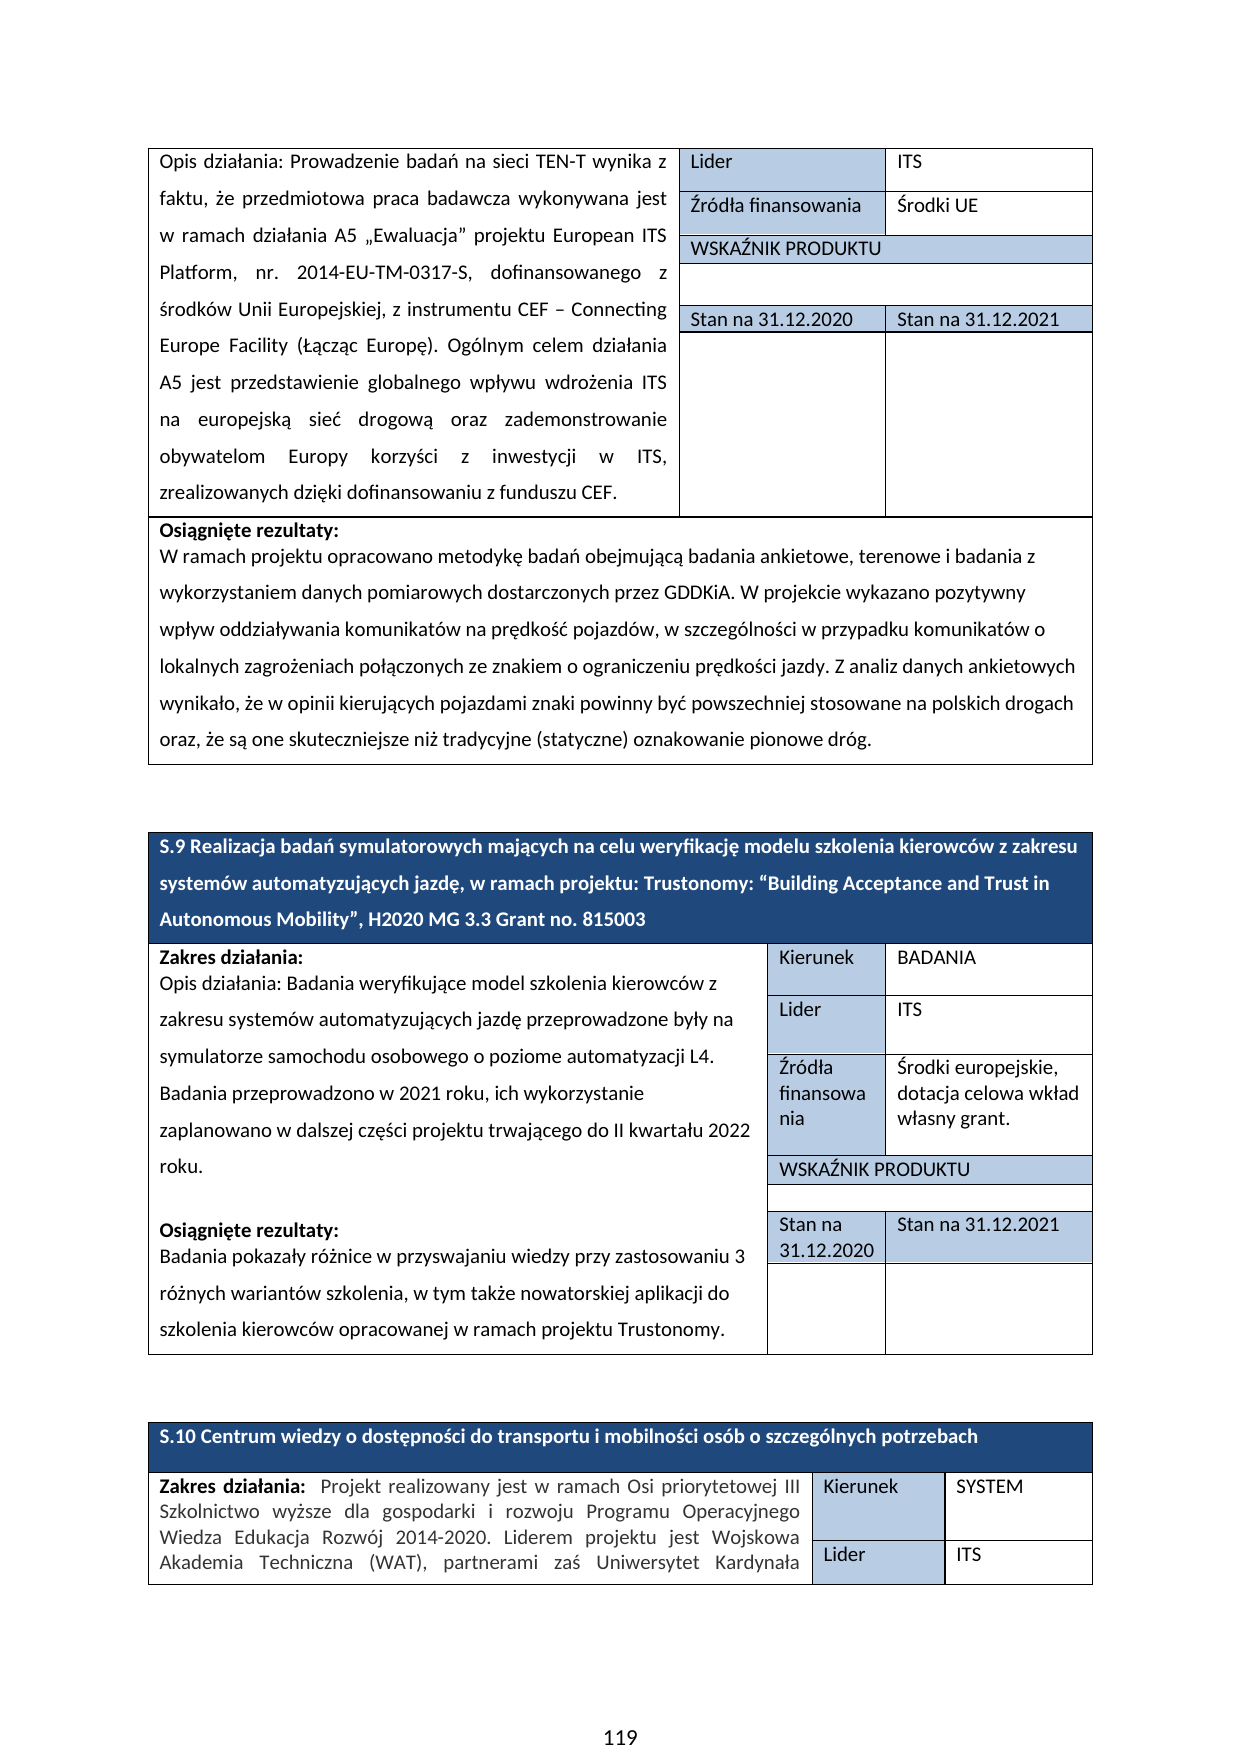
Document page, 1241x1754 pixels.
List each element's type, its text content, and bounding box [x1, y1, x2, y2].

table_cell Lider [768, 996, 885, 1053]
table_cell Zakres działania: Projekt realizowany jest w ramach Osi priorytetowej III Szkolnictwo wyższe dla gospodarki i rozwoju Programu Operacyjnego Wiedza Edukacja Rozwój 2014-2020. Liderem projektu jest Wojskowa Akademia Techniczna (WAT), partnerami zaś Uniwersytet Kardynała Stefana Wyszyńskiego (UKSW) i Instytut Transportu Samochodowego (ITS). W ramach projektu powstaje Centrum Wiedzy o Dostępności (CWD) w ramach obszaru „Transport i mobilność” oraz przewidziana jest realizacja następujących zadań: wsparcie organizacyjne w powołaniu i prowadzeniu działalności centrum wiedzy o dostępności, prowadzenie punktów informacyjno-konsultacyjnych dla podmiotów zewnętrznych w zakresie dostępności i projektowania uniwersalnego, wsparcie uczelni w przygotowaniu do prowadzenia kształcenia oraz w realizacji działalności szkoleniowej w zakresie projektowania uniwersalnego, we współpracy z otoczeniem społeczno-gospodarczym, upowszechnianie zasad projektowania uniwersalnego, podnoszenie kompetencji kadry uczelni w zakresie zasad projektowania uniwersalnego. Okres realizacji projektu: 01.10.2021 – 30.09.2023 Osiągnięte rezultaty: Projekt jest w fazie realizacji. [149, 1473, 812, 1584]
table_cell Stan na 31.12.2021 [886, 1212, 1092, 1262]
table_cell WSKAŹNIK PRODUKTU [768, 1156, 1092, 1184]
table_cell Kierunek [813, 1473, 944, 1540]
table_cell [680, 264, 1092, 305]
table_cell ITS [886, 149, 1092, 191]
table_cell WSKAŹNIK PRODUKTU [680, 236, 1092, 263]
table_cell [768, 1264, 885, 1353]
table_cell Środki europejskie, dotacja celowa wkład własny grant. [886, 1055, 1092, 1155]
table_cell Kierunek [768, 944, 885, 995]
table_cell Osiągnięte rezultaty: W ramach projektu opracowano metodykę badań obejmującą badania ankietowe, terenowe i badania z wykorzystaniem danych pomiarowych dostarczonych przez GDDKiA. W projekcie wykazano pozytywny wpływ oddziaływania komunikatów na prędkość pojazdów, w szczególności w przypadku komunikatów o lokalnych zagrożeniach połączonych ze znakiem o ograniczeniu prędkości jazdy. Z analiz danych ankietowych wynikało, że w opinii kierujących pojazdami znaki powinny być powszechniej stosowane na polskich drogach oraz, że są one skuteczniejsze niż tradycyjne (statyczne) oznakowanie pionowe dróg. [149, 518, 1092, 763]
table_cell Lider [813, 1541, 944, 1584]
table_cell Stan na 31.12.2020 [768, 1212, 885, 1262]
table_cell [149, 149, 679, 516]
table_cell Zakres działania: Opis działania: Badania weryfikujące model szkolenia kierowców z zakresu systemów automatyzujących jazdę przeprowadzone były na symulatorze samochodu osobowego o poziome automatyzacji L4. Badania przeprowadzono w 2021 roku, ich wykorzystanie zaplanowano w dalszej części projektu trwającego do II kwartału 2022 roku. Osiągnięte rezultaty: Badania pokazały różnice w przyswajaniu wiedzy przy zastosowaniu 3 różnych wariantów szkolenia, w tym także nowatorskiej aplikacji do szkolenia kierowców opracowanej w ramach projektu Trustonomy. [149, 944, 767, 1353]
table_cell Źródła finansowania [680, 192, 885, 234]
table_cell SYSTEM [946, 1473, 1092, 1540]
table_header S.10 Centrum wiedzy o dostępności do transportu i mobilności osób o szczególnych potrzebach [149, 1423, 1092, 1472]
table_header S.9 Realizacja badań symulatorowych mających na celu weryfikację modelu szkolenia kierowców z zakresu systemów automatyzujących jazdę, w ramach projektu: Trustonomy: “Building Acceptance and Trust in Autonomous Mobility”, H2020 MG 3.3 Grant no. 815003 [149, 833, 1092, 943]
table_cell Lider [680, 149, 885, 191]
table_cell ITS [886, 996, 1092, 1053]
table_cell [768, 1185, 1092, 1211]
table_cell Środki UE [886, 192, 1092, 234]
table_cell BADANIA [886, 944, 1092, 995]
table_cell Źródła finansowania [768, 1055, 885, 1155]
table_cell [886, 333, 1092, 516]
table_cell Stan na 31.12.2020 [680, 306, 885, 331]
table_cell ITS [946, 1541, 1092, 1584]
table_cell Stan na 31.12.2021 [886, 306, 1092, 331]
table_cell [680, 333, 885, 516]
table_cell [886, 1264, 1092, 1353]
